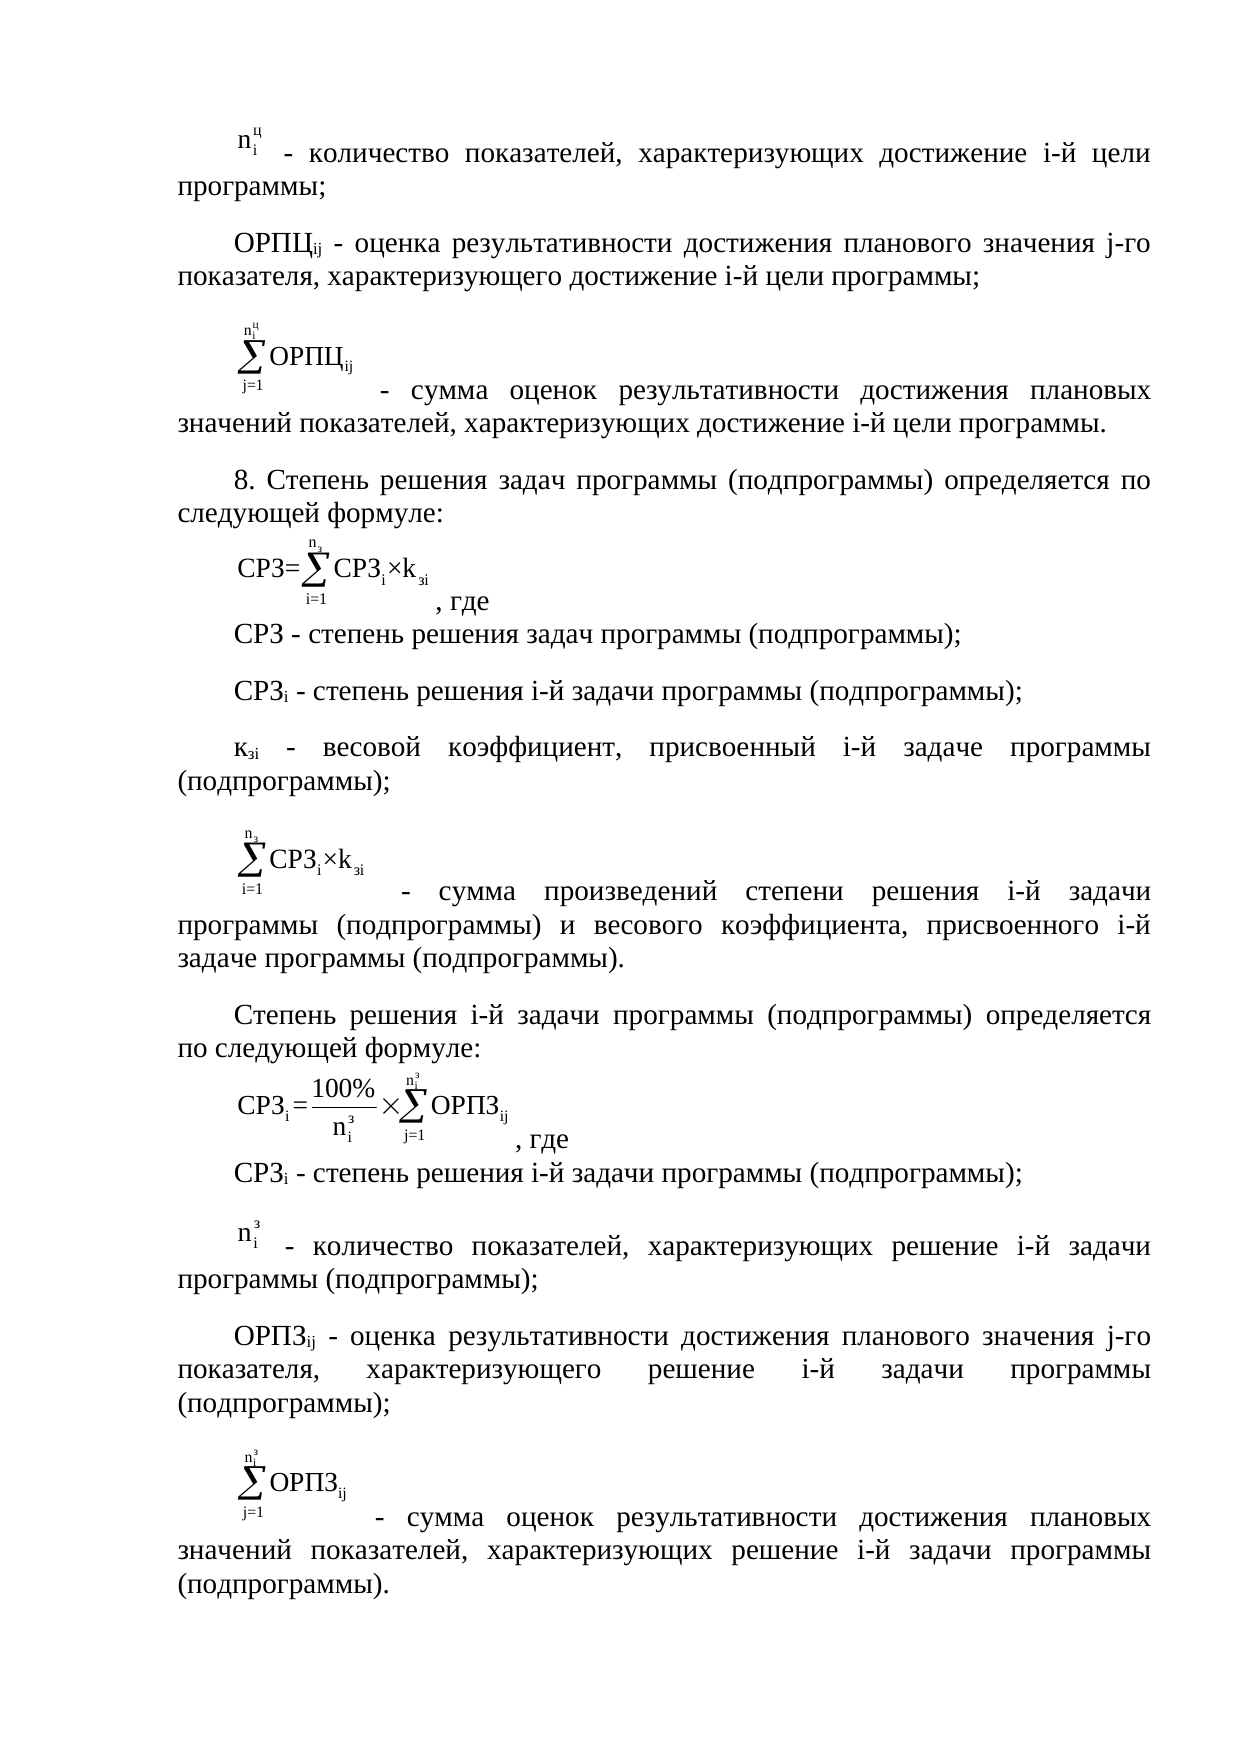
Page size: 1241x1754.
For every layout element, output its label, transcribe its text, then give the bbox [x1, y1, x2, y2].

text - количество показателей, характеризующих решение i-й задачи программы (подпрограммы); [177, 1211, 1152, 1295]
text - количество показателей, характеризующих достижение i-й цели программы; [177, 118, 1152, 202]
text - сумма произведений степени решения i-й задачи программы (подпрограммы) и весового коэффициента, присвоенного i-й задаче программы (подпрограммы). [177, 819, 1152, 974]
text СРЗi - степень решения i-й задачи программы (подпрограммы); [177, 673, 1152, 707]
text 8. Степень решения задач программы (подпрограммы) определяется по следующей формуле: [177, 462, 1152, 529]
text - сумма оценок результативности достижения плановых значений показателей, характеризующих решение i-й задачи программы (подпрограммы). [177, 1441, 1152, 1599]
text СРЗ - степень решения задач программы (подпрограммы); [177, 617, 1152, 650]
text , где [177, 1064, 1152, 1155]
text , где [177, 529, 1152, 617]
text - сумма оценок результативности достижения плановых значений показателей, характеризующих достижение i-й цели программы. [177, 315, 1152, 439]
text кзi - весовой коэффициент, присвоенный i-й задаче программы (подпрограммы); [177, 729, 1152, 797]
text Степень решения i-й задачи программы (подпрограммы) определяется по следующей формуле: [177, 997, 1152, 1064]
text ОРПЦij - оценка результативности достижения планового значения j-го показателя, характеризующего достижение i-й цели программы; [177, 225, 1152, 292]
text ОРПЗij - оценка результативности достижения планового значения j-го показателя, характеризующего решение i-й задачи программы (подпрограммы); [177, 1318, 1152, 1418]
text СРЗi - степень решения i-й задачи программы (подпрограммы); [177, 1155, 1152, 1188]
